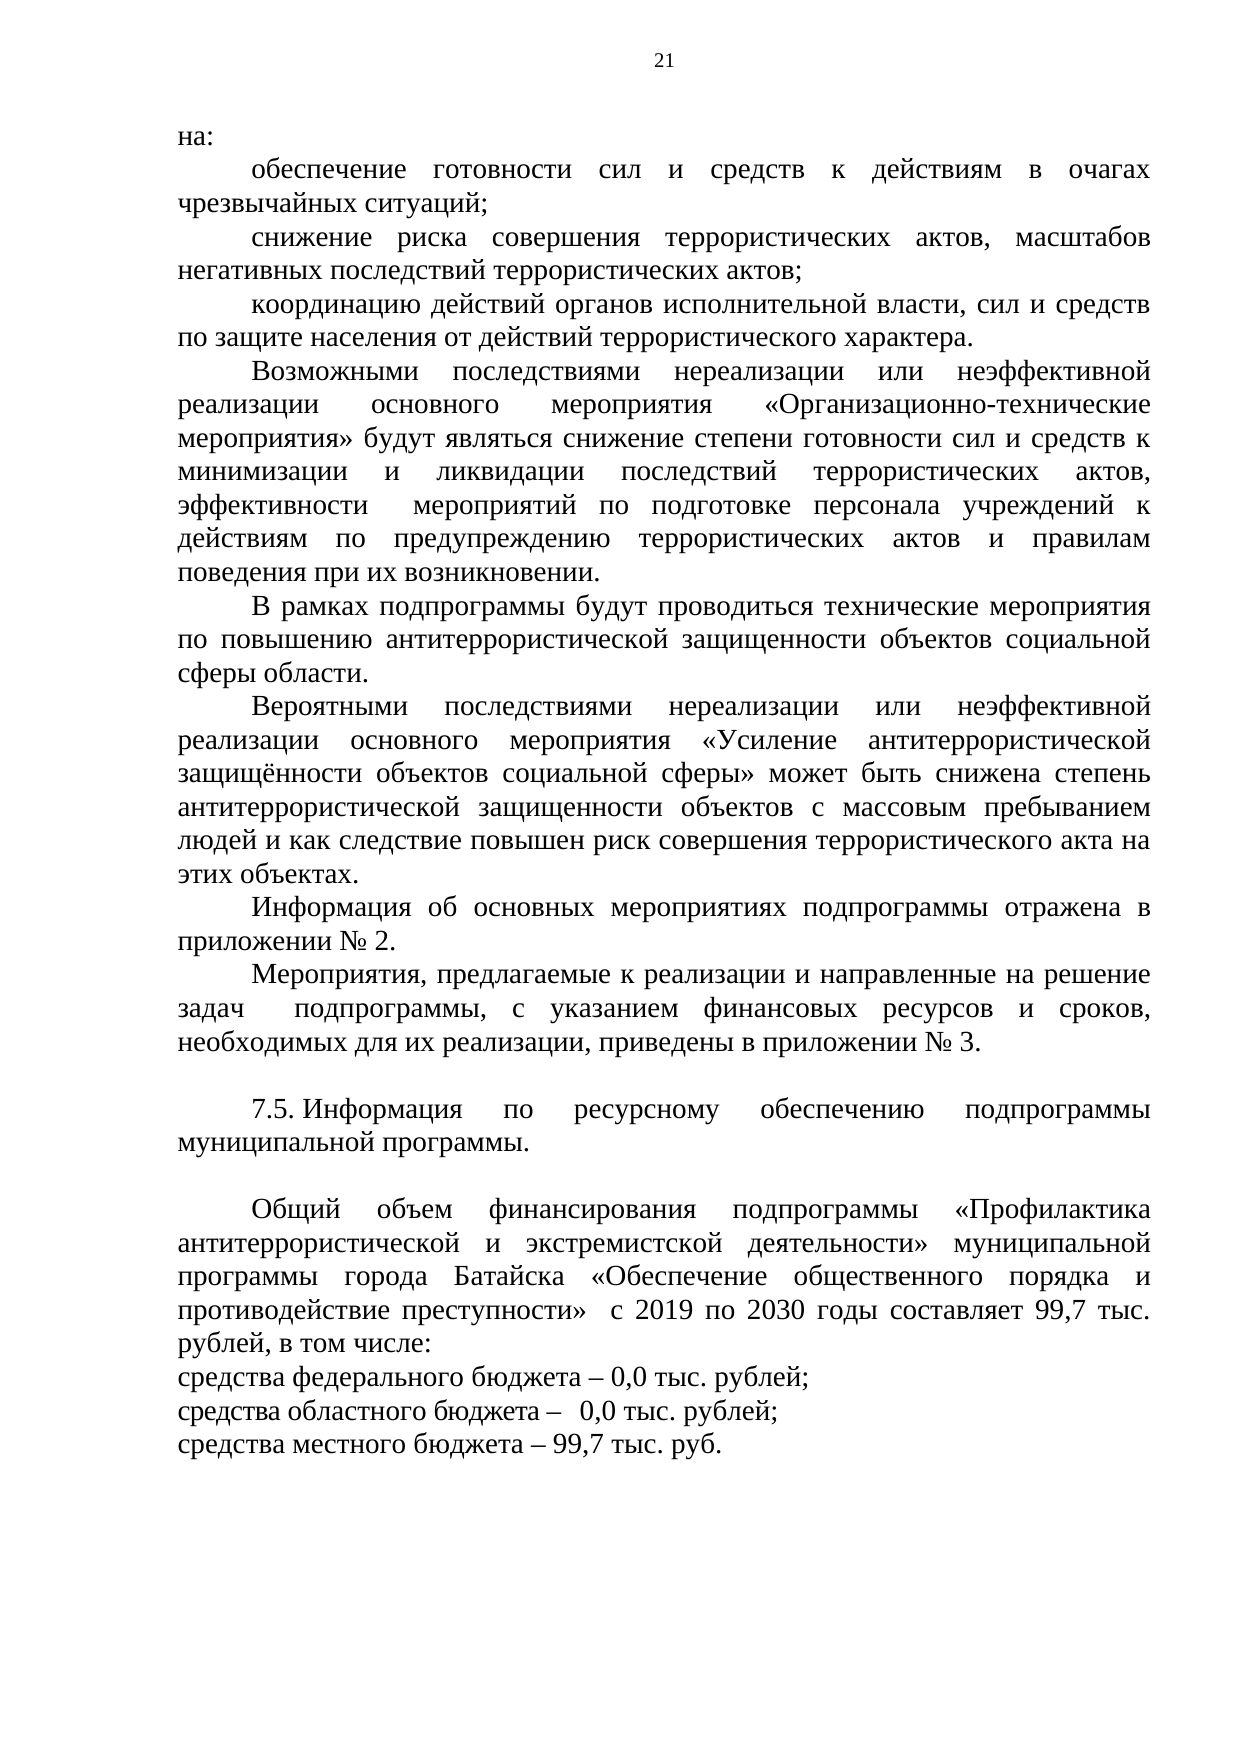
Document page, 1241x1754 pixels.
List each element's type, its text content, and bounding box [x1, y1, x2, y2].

text Возможными последствиями нереализации или неэффективной реализации основного мероприятия «Организационно-технические мероприятия» будут являться снижение степени готовности сил и средств к минимизации и ликвидации последствий террористических актов, эффективности мероприятий по подготовке персонала учреждений к действиям по предупреждению террористических актов и правилам поведения при их возникновении. [177, 353, 1152, 588]
text средства местного бюджета – 99,7 тыс. руб. [177, 1426, 1152, 1460]
text 7.5. Информация по ресурсному обеспечению подпрограммы муниципальной программы. [177, 1091, 1152, 1158]
text средства федерального бюджета – 0,0 тыс. рублей; [177, 1359, 1152, 1393]
text Общий объем финансирования подпрограммы «Профилактика антитеррористической и экстремистской деятельности» муниципальной программы города Батайска «Обеспечение общественного порядка и противодействие преступности» с 2019 по 2030 годы составляет 99,7 тыс. рублей, в том числе: [177, 1191, 1152, 1359]
text обеспечение готовности сил и средств к действиям в очагах чрезвычайных ситуаций; [177, 152, 1152, 219]
text координацию действий органов исполнительной власти, сил и средств по защите населения от действий террористического характера. [177, 286, 1152, 353]
text Информация об основных мероприятиях подпрограммы отражена в приложении № 2. [177, 889, 1152, 957]
text В рамках подпрограммы будут проводиться технические мероприятия по повышению антитеррористической защищенности объектов социальной сферы области. [177, 588, 1152, 688]
text снижение риска совершения террористических актов, масштабов негативных последствий террористических актов; [177, 219, 1152, 286]
text Вероятными последствиями нереализации или неэффективной реализации основного мероприятия «Усиление антитеррористической защищённости объектов социальной сферы» может быть снижена степень антитеррористической защищенности объектов с массовым пребыванием людей и как следствие повышен риск совершения террористического акта на этих объектах. [177, 688, 1152, 889]
text Мероприятия, предлагаемые к реализации и направленные на решение задач подпрограммы, с указанием финансовых ресурсов и сроков, необходимых для их реализации, приведены в приложении № 3. [177, 957, 1152, 1057]
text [177, 118, 1152, 152]
text средства областного бюджета – 0,0 тыс. рублей; [177, 1393, 1152, 1426]
